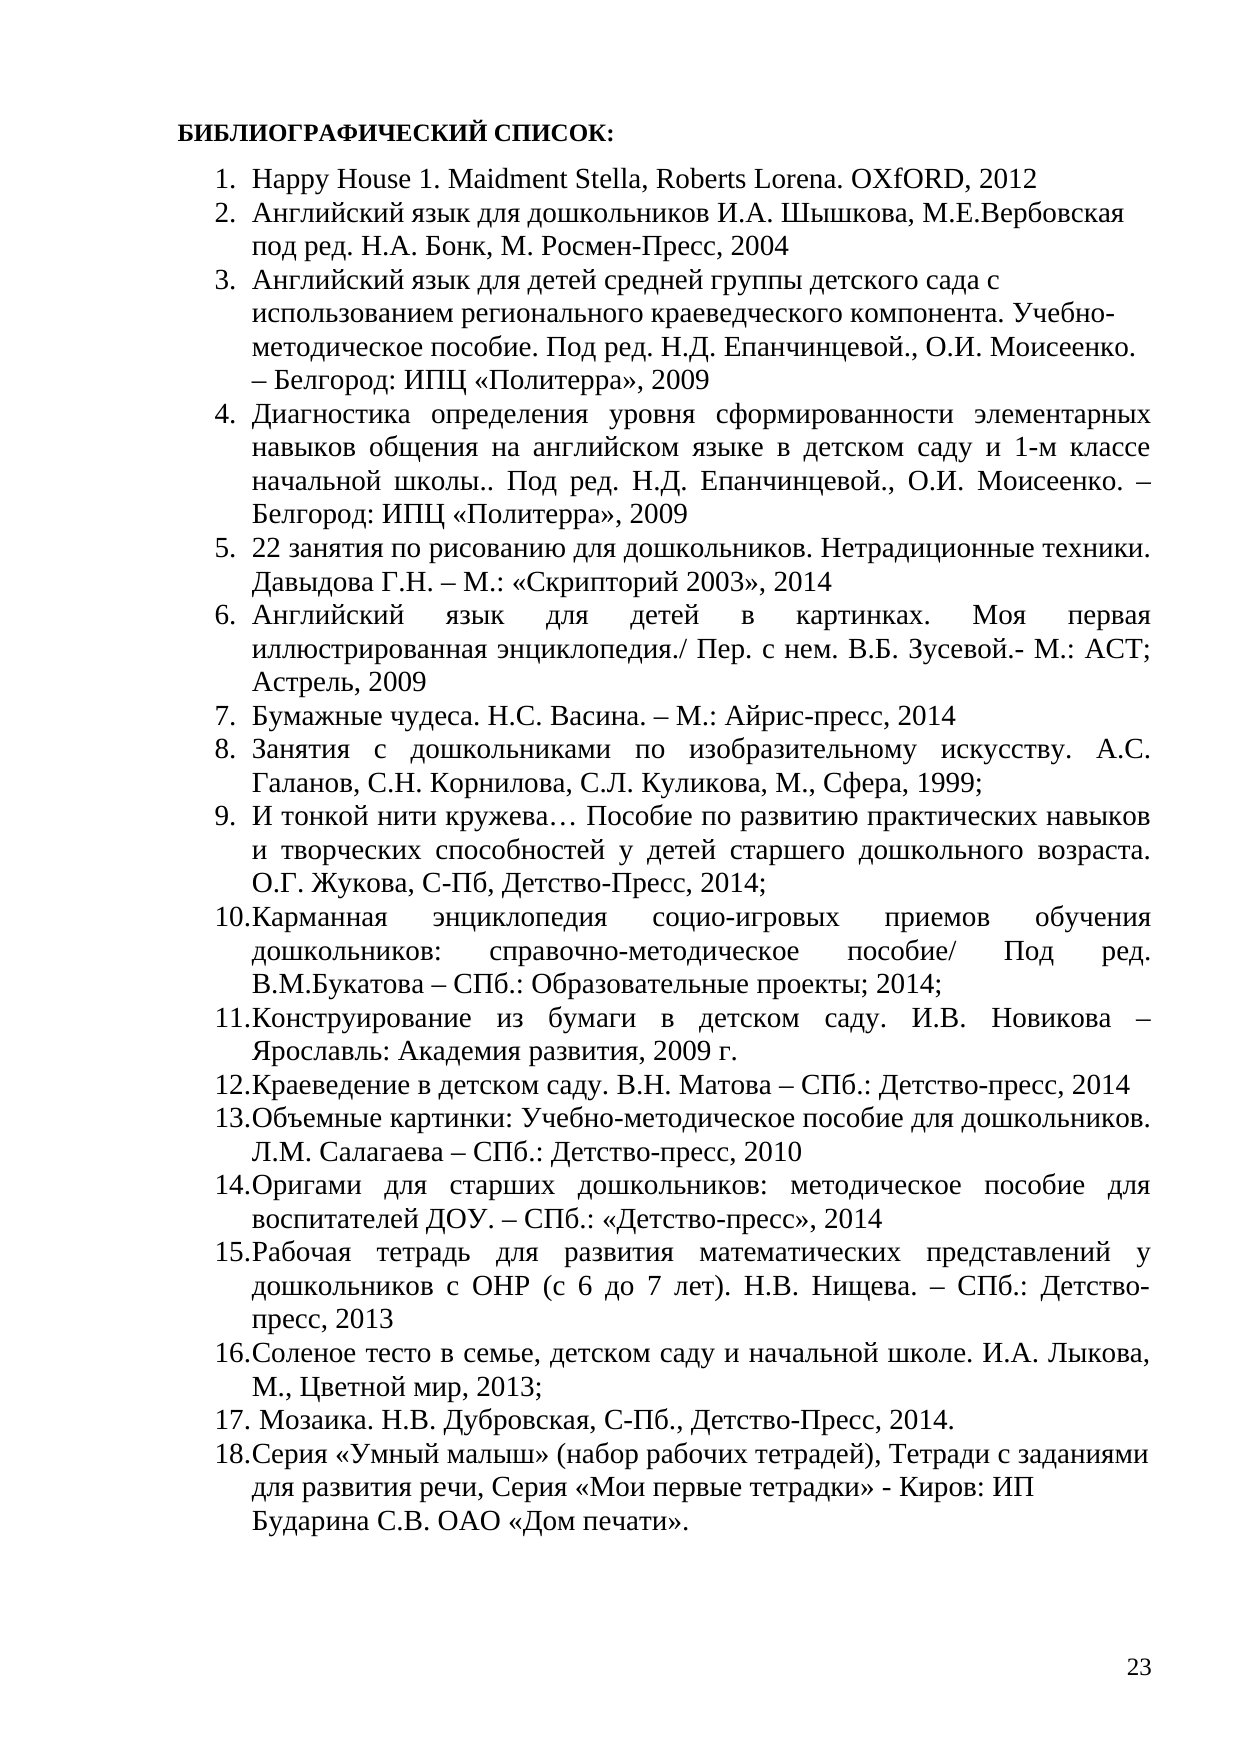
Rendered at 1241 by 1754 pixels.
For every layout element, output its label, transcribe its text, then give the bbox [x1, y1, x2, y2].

list Оригами для старших дошкольников: методическое пособие для воспитателей ДОУ. – СПб.: «Детство-пресс», 2014 [214, 1167, 1152, 1234]
list Конструирование из бумаги в детском саду. И.В. Новикова – Ярославль: Академия развития, 2009 г. [214, 1000, 1152, 1067]
list Занятия с дошкольниками по изобразительному искусству. А.С. Галанов, С.Н. Корнилова, С.Л. Куликова, М., Сфера, 1999; [214, 731, 1152, 798]
list Английский язык для дошкольников И.А. Шышкова, М.Е.Вербовская под ред. Н.А. Бонк, М. Росмен-Пресс, 2004 [214, 195, 1152, 262]
list И тонкой нити кружева… Пособие по развитию практических навыков и творческих способностей у детей старшего дошкольного возраста. О.Г. Жукова, С-Пб, Детство-Пресс, 2014; [214, 798, 1152, 899]
list Краеведение в детском саду. В.Н. Матова – СПб.: Детство-пресс, 2014 [214, 1067, 1152, 1100]
list Соленое тесто в семье, детском саду и начальной школе. И.А. Лыкова, М., Цветной мир, 2013; [214, 1335, 1152, 1402]
list Мозаика. Н.В. Дубровская, С-Пб., Детство-Пресс, 2014. [214, 1402, 1152, 1436]
list Библиографический список: [177, 118, 1152, 147]
list Английский язык для детей средней группы детского сада с использованием регионального краеведческого компонента. Учебно-методическое пособие. Под ред. Н.Д. Епанчинцевой., О.И. Моисеенко. – Белгород: ИПЦ «Политерра», 2009 [214, 262, 1152, 396]
list Серия «Умный малыш» (набор рабочих тетрадей), Тетради с заданиями для развития речи, Серия «Мои первые тетрадки» - Киров: ИП Бударина С.В. ОАО «Дом печати». [214, 1436, 1152, 1536]
list Happy House 1. Maidment Stella, Roberts Lorena. OXfORD, 2012 [214, 161, 1152, 195]
list Объемные картинки: Учебно-методическое пособие для дошкольников. Л.М. Салагаева – СПб.: Детство-пресс, 2010 [214, 1100, 1152, 1167]
list Диагностика определения уровня сформированности элементарных навыков общения на английском языке в детском саду и 1-м классе начальной школы.. Под ред. Н.Д. Епанчинцевой., О.И. Моисеенко. – Белгород: ИПЦ «Политерра», 2009 [214, 396, 1152, 530]
list 22 занятия по рисованию для дошкольников. Нетрадиционные техники. Давыдова Г.Н. – М.: «Скрипторий 2003», 2014 [214, 530, 1152, 597]
list Рабочая тетрадь для развития математических представлений у дошкольников с ОНР (с 6 до 7 лет). Н.В. Нищева. – СПб.: Детство-пресс, 2013 [214, 1234, 1152, 1335]
list Английский язык для детей в картинках. Моя первая иллюстрированная энциклопедия./ Пер. с нем. В.Б. Зусевой.- М.: АСТ; Астрель, 2009 [214, 597, 1152, 698]
list Бумажные чудеса. Н.С. Васина. – М.: Айрис-пресс, 2014 [214, 698, 1152, 731]
list Карманная энциклопедия социо-игровых приемов обучения дошкольников: справочно-методическое пособие/ Под ред. В.М.Букатова – СПб.: Образовательные проекты; 2014; [214, 899, 1152, 1000]
